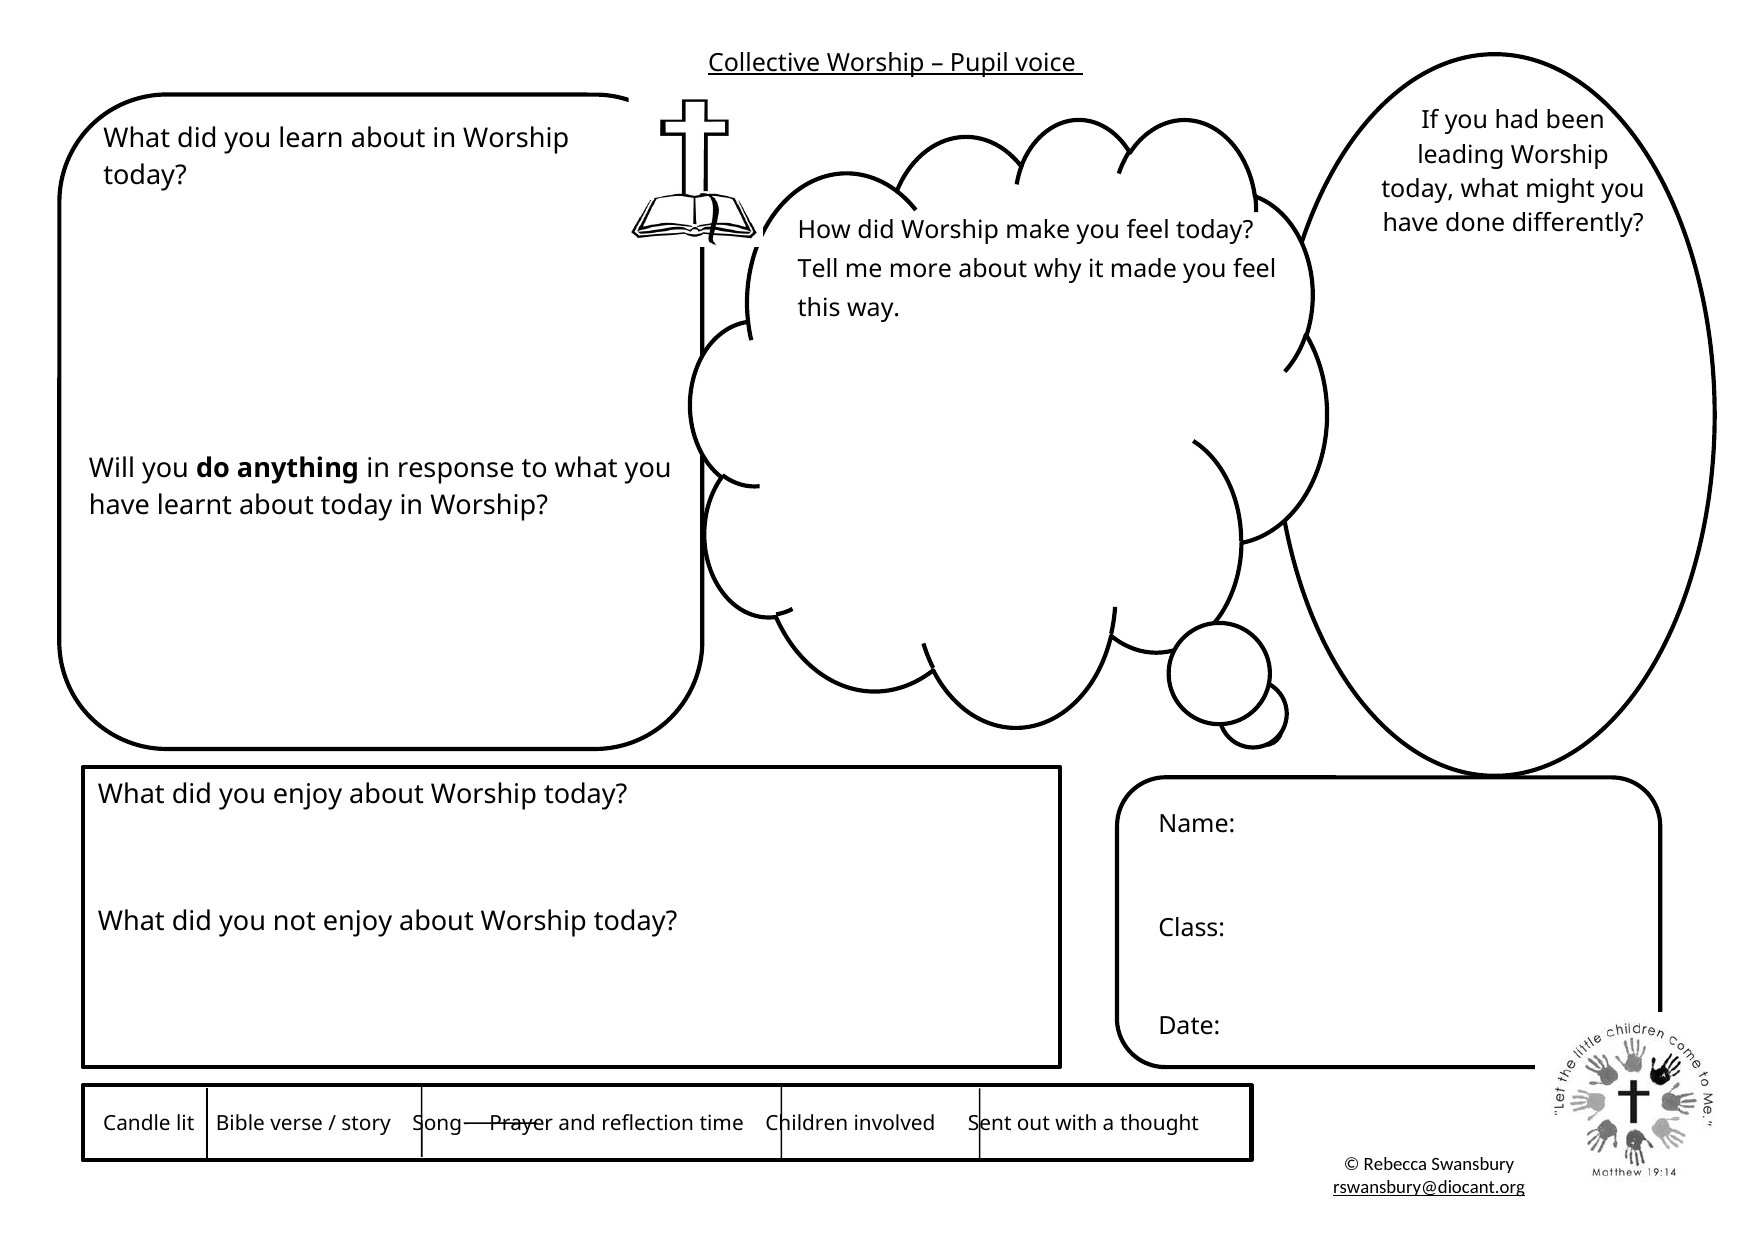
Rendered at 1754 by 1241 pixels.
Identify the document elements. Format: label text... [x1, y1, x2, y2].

picture [1535, 1012, 1733, 1187]
picture [628, 96, 763, 247]
text Collective Worship – Pupil voice [89, 44, 1695, 78]
